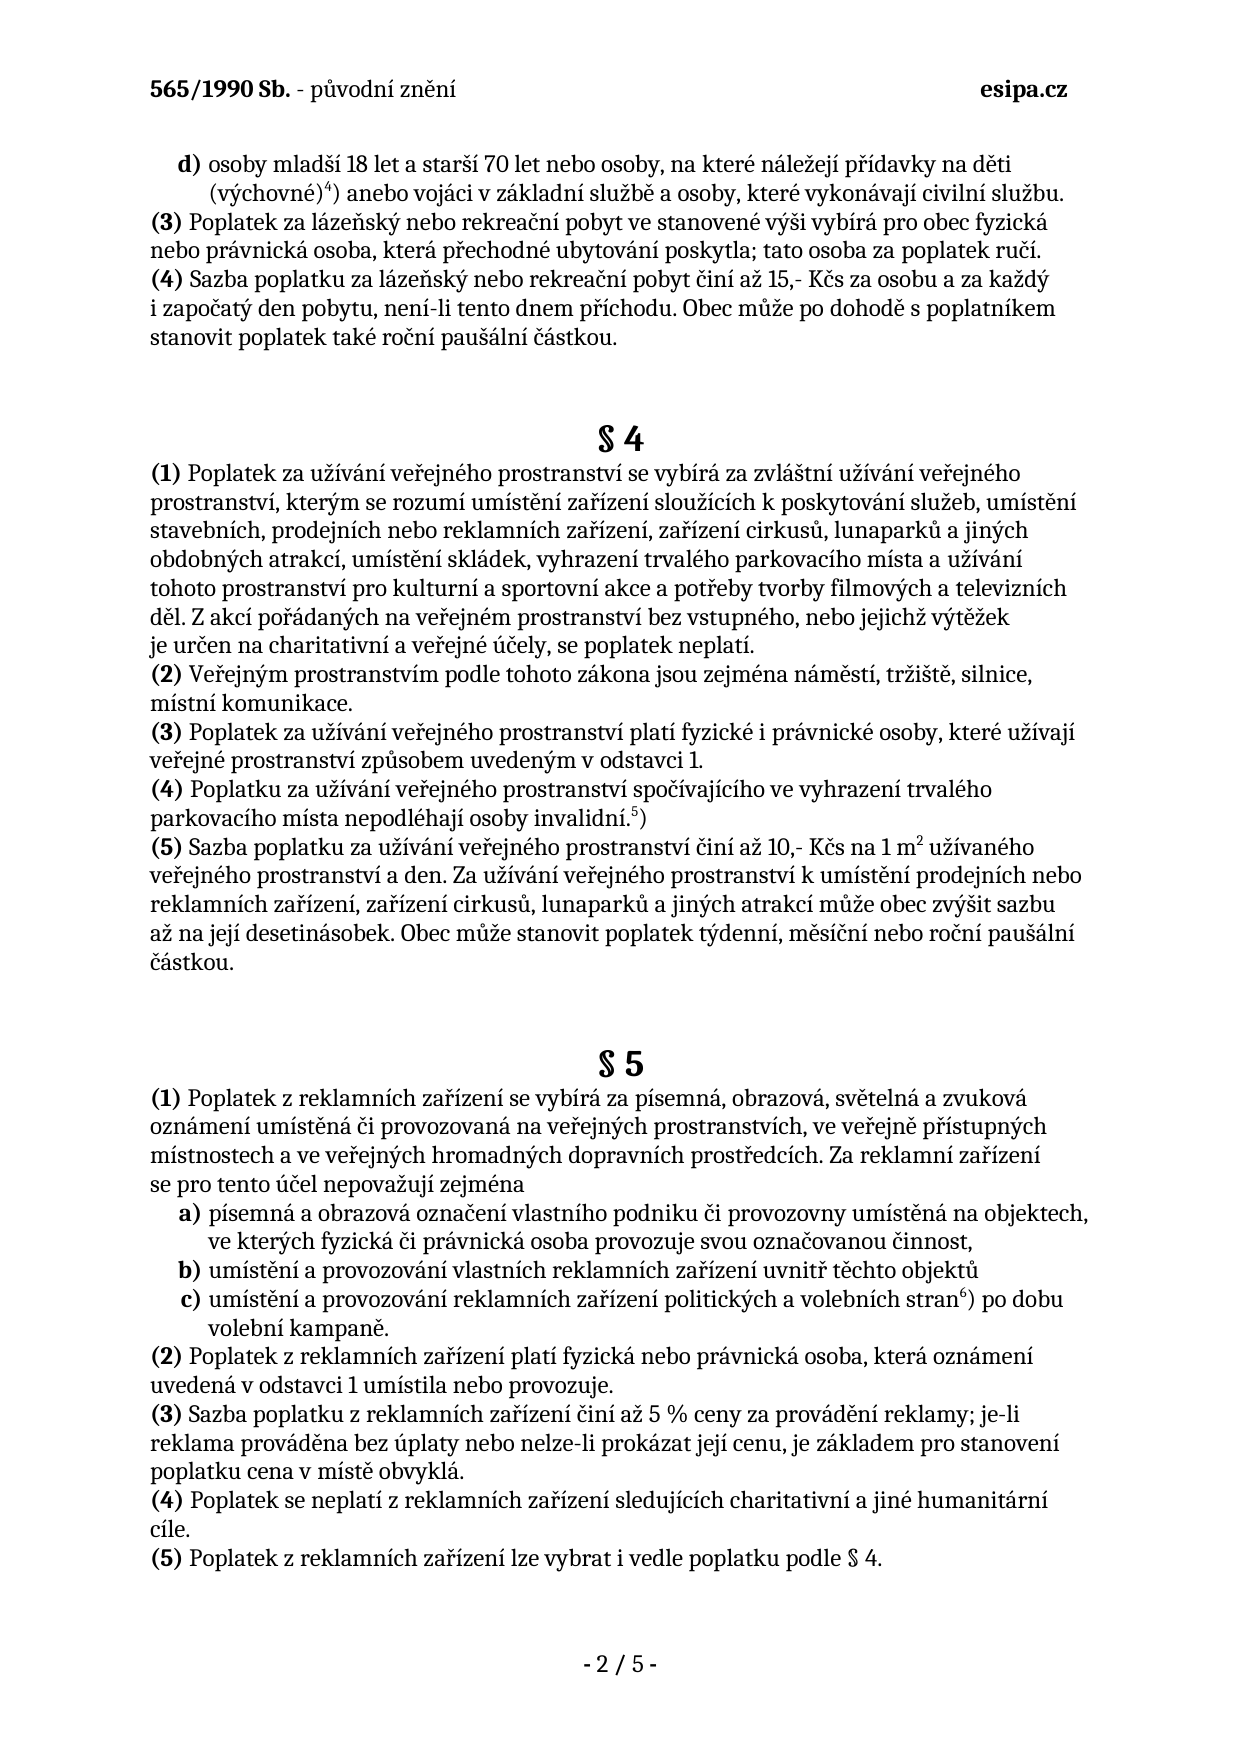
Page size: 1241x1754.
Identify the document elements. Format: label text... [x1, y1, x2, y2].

text (1) Poplatek z reklamních zařízení se vybírá za písemná, obrazová, světelná a zvuková oznámení umístěná či provozovaná na veřejných prostranstvích, ve veřejně přístupných místnostech a ve veřejných hromadných dopravních prostředcích. Za reklamní zařízení se pro tento účel nepovažují zejména [150, 1083, 1090, 1198]
text (3) Poplatek za lázeňský nebo rekreační pobyt ve stanovené výši vybírá pro obec fyzická nebo právnická osoba, která přechodné ubytování poskytla; tato osoba za poplatek ručí. [150, 207, 1090, 265]
text b) umístění a provozování vlastních reklamních zařízení uvnitř těchto objektů [150, 1256, 1090, 1285]
text (3) Poplatek za užívání veřejného prostranství platí fyzické i právnické osoby, které užívají veřejné prostranství způsobem uvedeným v odstavci 1. [150, 717, 1090, 775]
text (2) Veřejným prostranstvím podle tohoto zákona jsou zejména náměstí, tržiště, silnice, místní komunikace. [150, 660, 1090, 717]
text (2) Poplatek z reklamních zařízení platí fyzická nebo právnická osoba, která oznámení uvedená v odstavci 1 umístila nebo provozuje. [150, 1342, 1090, 1400]
subtitle § 5 [150, 1049, 1090, 1083]
text (4) Poplatek se neplatí z reklamních zařízení sledujících charitativní a jiné humanitární cíle. [150, 1486, 1090, 1543]
text (5) Sazba poplatku za užívání veřejného prostranství činí až 10,- Kčs na 1 m2 užívaného veřejného prostranství a den. Za užívání veřejného prostranství k umístění prodejních nebo reklamních zařízení, zařízení cirkusů, lunaparků a jiných atrakcí může obec zvýšit sazbu až na její desetinásobek. Obec může stanovit poplatek týdenní, měsíční nebo roční paušální částkou. [150, 832, 1090, 976]
subtitle § 4 [150, 424, 1090, 459]
text (4) Poplatku za užívání veřejného prostranství spočívajícího ve vyhrazení trvalého parkovacího místa nepodléhají osoby invalidní.5) [150, 775, 1090, 832]
text c) umístění a provozování reklamních zařízení politických a volebních stran6) po dobu volební kampaně. [150, 1285, 1090, 1342]
text a) písemná a obrazová označení vlastního podniku či provozovny umístěná na objektech, ve kterých fyzická či právnická osoba provozuje svou označovanou činnost, [150, 1198, 1090, 1256]
text (5) Poplatek z reklamních zařízení lze vybrat i vedle poplatku podle § 4. [150, 1543, 1090, 1572]
text (1) Poplatek za užívání veřejného prostranství se vybírá za zvláštní užívání veřejného prostranství, kterým se rozumí umístění zařízení sloužících k poskytování služeb, umístění stavebních, prodejních nebo reklamních zařízení, zařízení cirkusů, lunaparků a jiných obdobných atrakcí, umístění skládek, vyhrazení trvalého parkovacího místa a užívání tohoto prostranství pro kulturní a sportovní akce a potřeby tvorby filmových a televizních děl. Z akcí pořádaných na veřejném prostranství bez vstupného, nebo jejichž výtěžek je určen na charitativní a veřejné účely, se poplatek neplatí. [150, 459, 1090, 660]
text (4) Sazba poplatku za lázeňský nebo rekreační pobyt činí až 15,- Kčs za osobu a za každý i započatý den pobytu, není-li tento dnem příchodu. Obec může po dohodě s poplatníkem stanovit poplatek také roční paušální částkou. [150, 265, 1090, 351]
text d) osoby mladší 18 let a starší 70 let nebo osoby, na které náležejí přídavky na děti (výchovné)4) anebo vojáci v základní službě a osoby, které vykonávají civilní službu. [150, 150, 1090, 207]
text (3) Sazba poplatku z reklamních zařízení činí až 5 % ceny za provádění reklamy; je-li reklama prováděna bez úplaty nebo nelze-li prokázat její cenu, je základem pro stanovení poplatku cena v místě obvyklá. [150, 1400, 1090, 1486]
